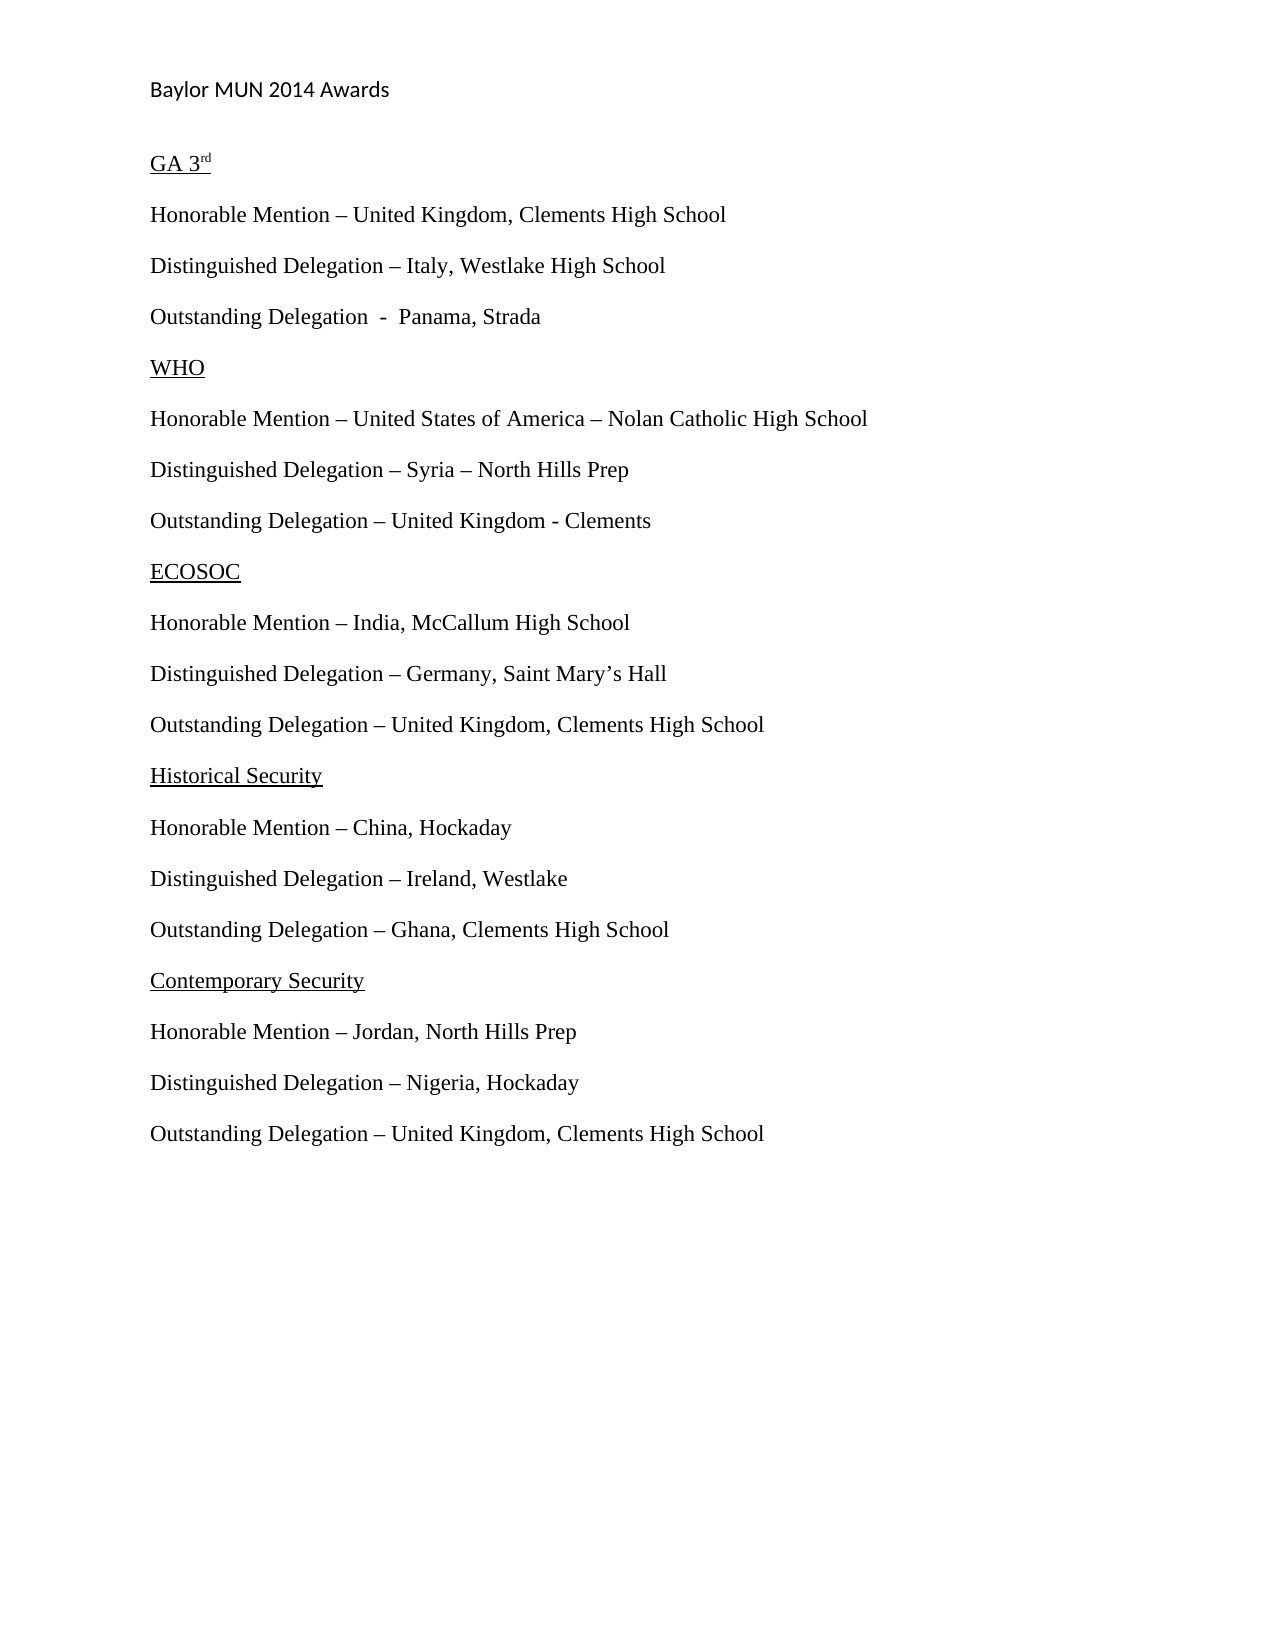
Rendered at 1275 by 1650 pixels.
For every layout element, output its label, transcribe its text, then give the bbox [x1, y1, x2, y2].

text Honorable Mention – China, Hockaday [150, 813, 1125, 840]
text Outstanding Delegation - Panama, Strada [150, 303, 1125, 329]
text GA 3rd [150, 150, 1125, 176]
text Distinguished Delegation – Italy, Westlake High School [150, 252, 1125, 278]
text Outstanding Delegation – United Kingdom, Clements High School [150, 1120, 1125, 1146]
text Honorable Mention – India, McCallum High School [150, 609, 1125, 636]
text Contemporary Security [150, 967, 1125, 993]
text Distinguished Delegation – Syria – North Hills Prep [150, 456, 1125, 483]
text Honorable Mention – Jordan, North Hills Prep [150, 1018, 1125, 1044]
text WHO [150, 354, 1125, 381]
text Honorable Mention – United States of America – Nolan Catholic High School [150, 405, 1125, 432]
text Outstanding Delegation – Ghana, Clements High School [150, 916, 1125, 942]
text Historical Security [150, 762, 1125, 789]
text Outstanding Delegation – United Kingdom - Clements [150, 507, 1125, 534]
text Honorable Mention – United Kingdom, Clements High School [150, 201, 1125, 227]
text ECOSOC [150, 558, 1125, 585]
text Outstanding Delegation – United Kingdom, Clements High School [150, 711, 1125, 738]
text Distinguished Delegation – Ireland, Westlake [150, 864, 1125, 891]
text Distinguished Delegation – Germany, Saint Mary’s Hall [150, 660, 1125, 687]
text Distinguished Delegation – Nigeria, Hockaday [150, 1069, 1125, 1095]
